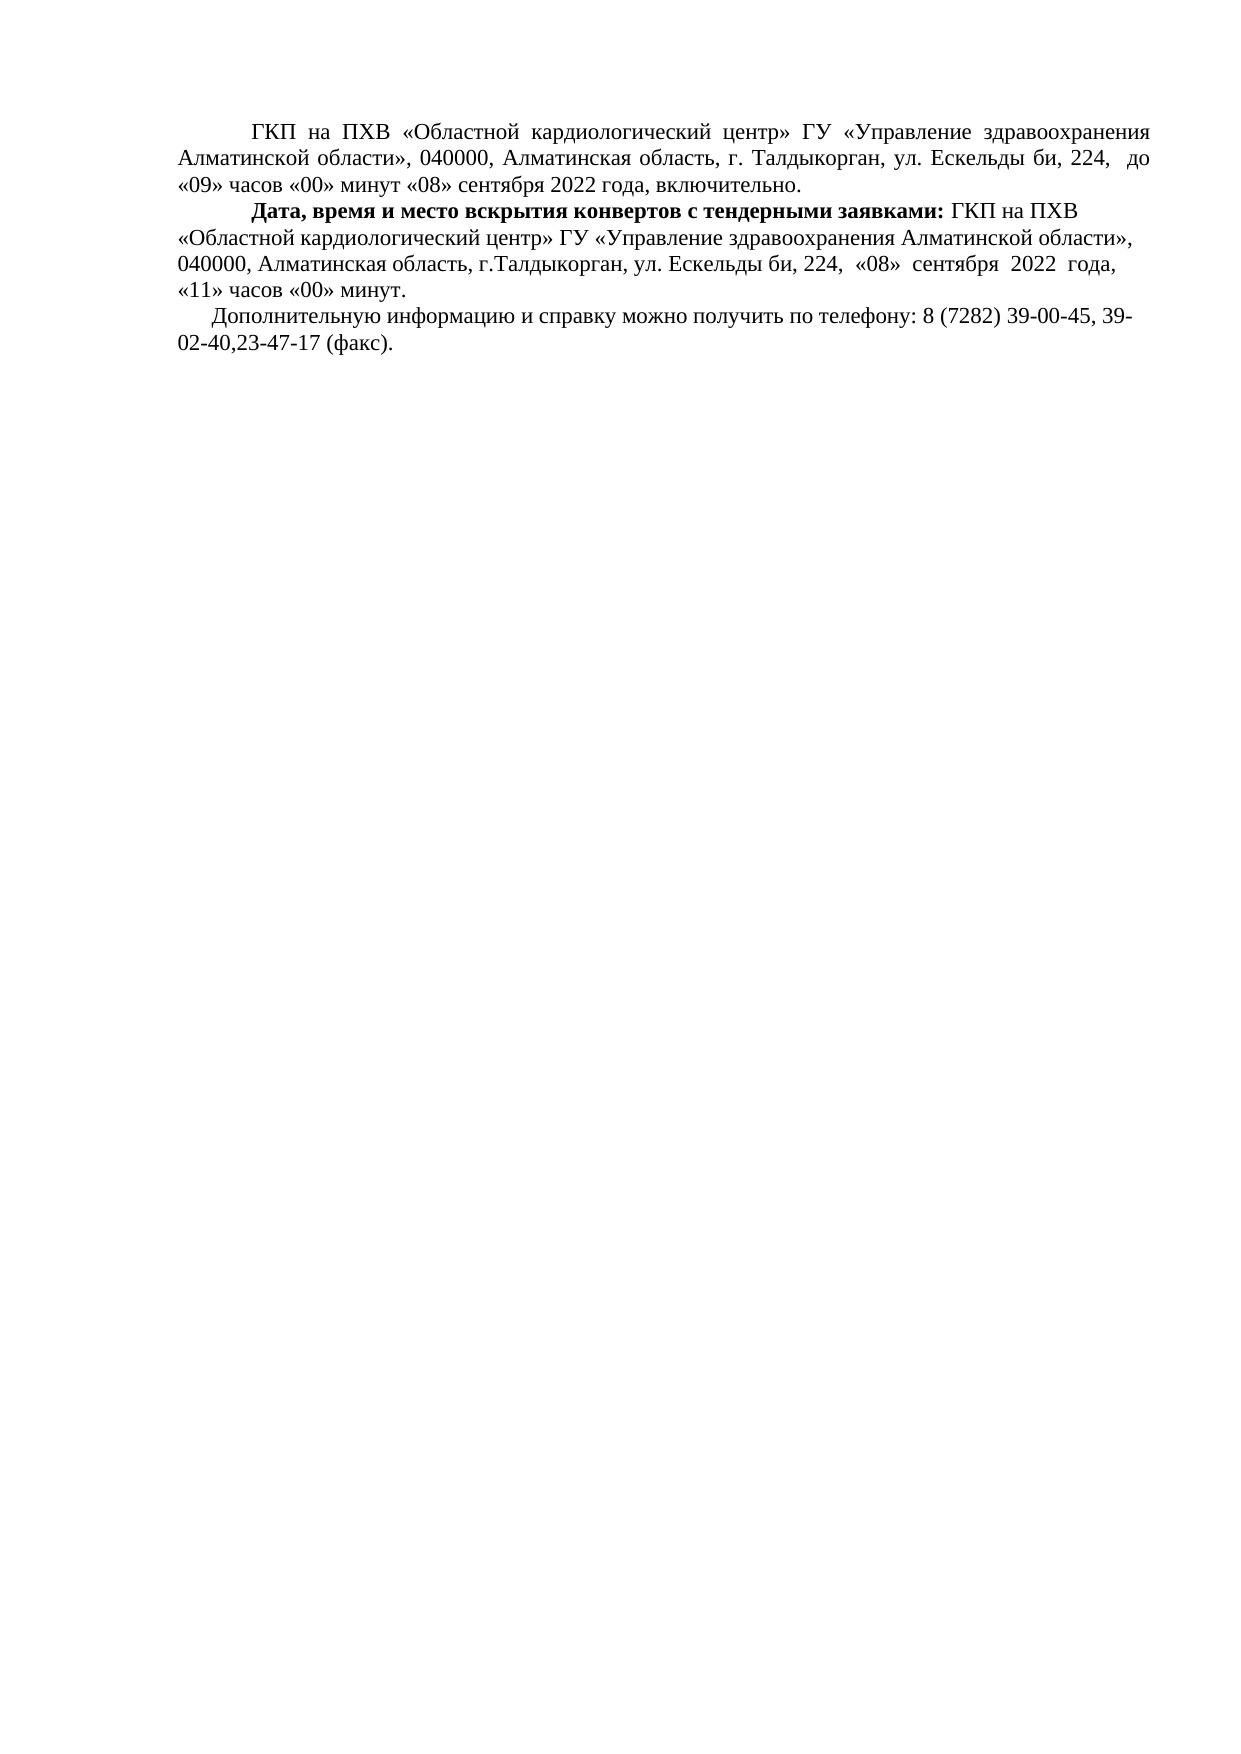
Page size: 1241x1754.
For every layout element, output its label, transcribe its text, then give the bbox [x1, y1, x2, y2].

text Дата, время и место вскрытия конвертов с тендерными заявками: ГКП на ПХВ «Областной кардиологический центр» ГУ «Управление здравоохранения Алматинской области», 040000, Алматинская область, г.Талдыкорган, ул. Ескельды би, 224, «08» сентября 2022 года, «11» часов «00» минут. Дополнительную информацию и справку можно получить по телефону: 8 (7282) 39-00-45, 39-02-40,23-47-17 (факс). [177, 197, 1152, 355]
text ГКП на ПХВ «Областной кардиологический центр» ГУ «Управление здравоохранения Алматинской области», 040000, Алматинская область, г. Талдыкорган, ул. Ескельды би, 224, до «09» часов «00» минут «08» сентября 2022 года, включительно. [177, 118, 1152, 197]
